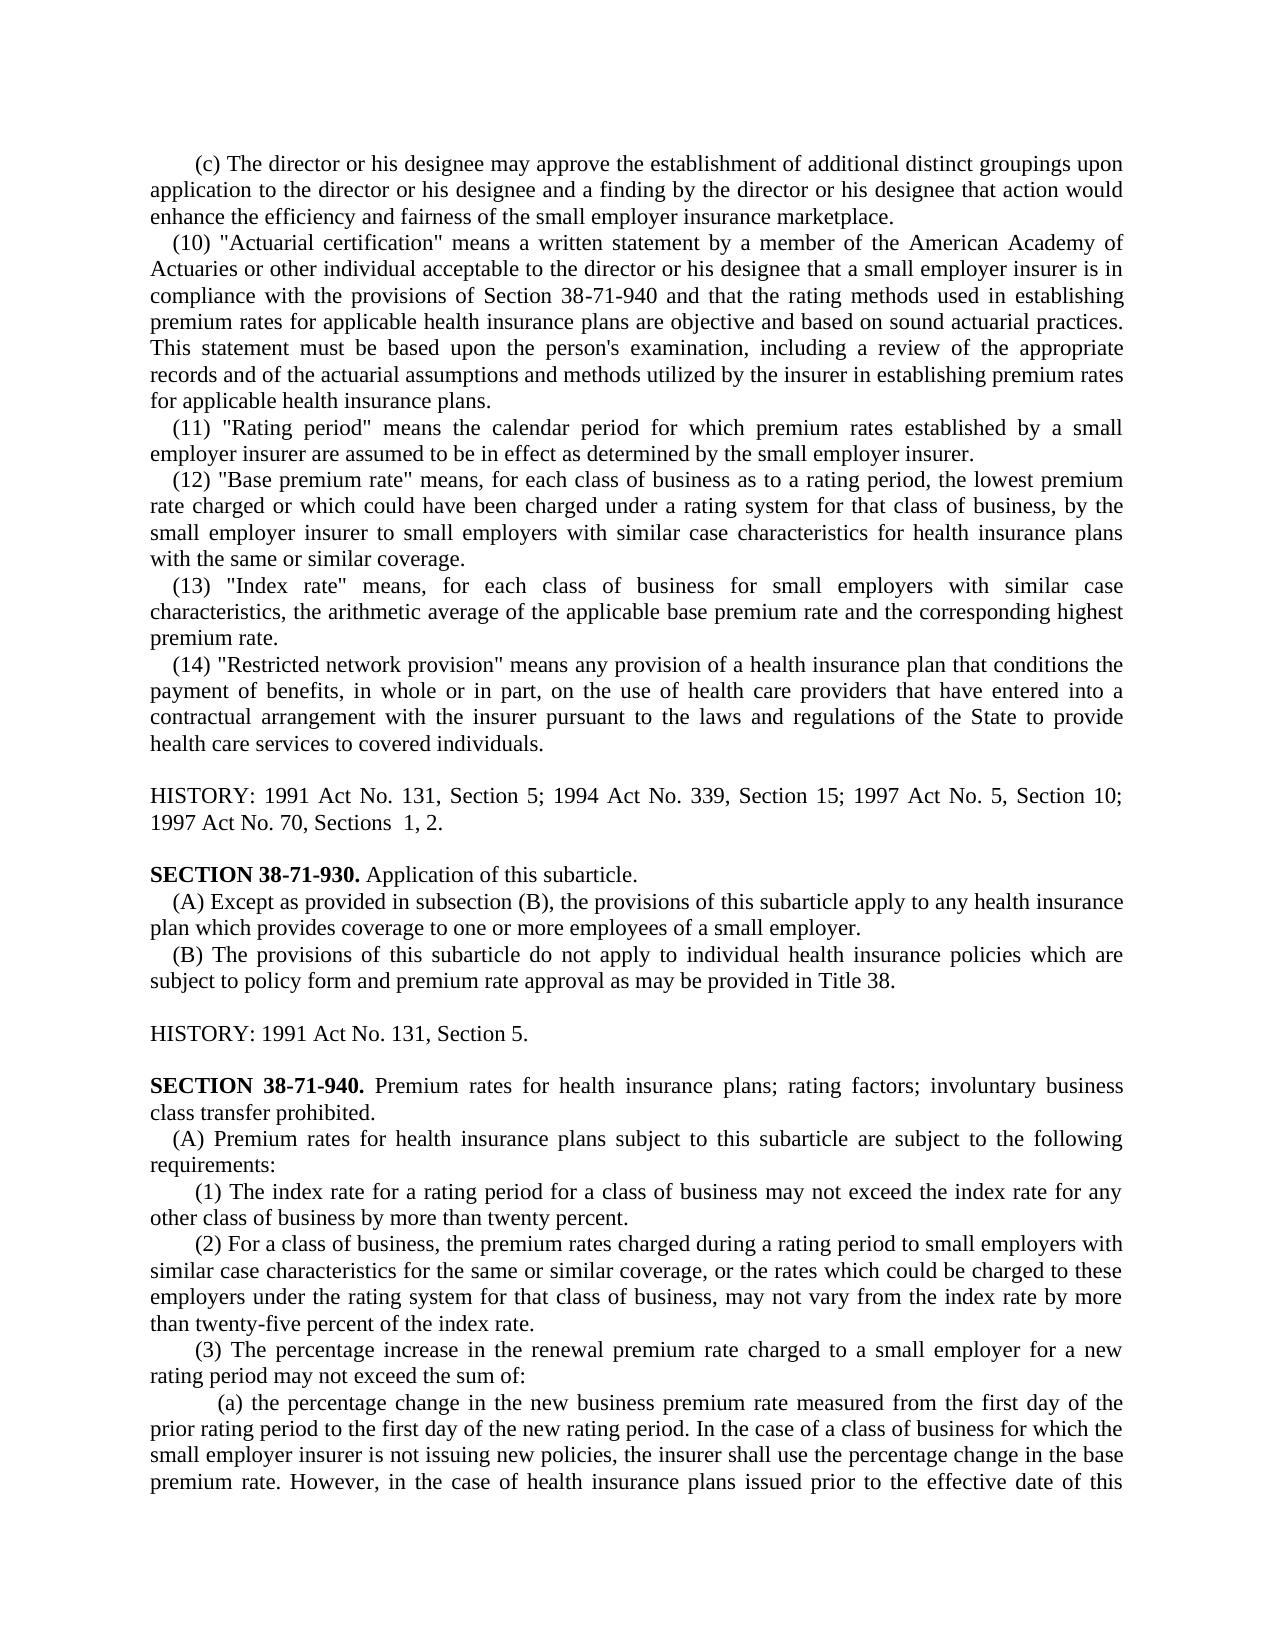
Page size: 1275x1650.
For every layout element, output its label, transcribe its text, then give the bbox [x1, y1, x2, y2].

text (12) "Base premium rate" means, for each class of business as to a rating period, the lowest premium rate charged or which could have been charged under a rating system for that class of business, by the small employer insurer to small employers with similar case characteristics for health insurance plans with the same or similar coverage. [150, 466, 1125, 572]
text (11) "Rating period" means the calendar period for which premium rates established by a small employer insurer are assumed to be in effect as determined by the small employer insurer. [150, 413, 1125, 466]
text (A) Except as provided in subsection (B), the provisions of this subarticle apply to any health insurance plan which provides coverage to one or more employees of a small employer. [150, 888, 1125, 941]
text (10) "Actuarial certification" means a written statement by a member of the American Academy of Actuaries or other individual acceptable to the director or his designee that a small employer insurer is in compliance with the provisions of Section 38-71-940 and that the rating methods used in establishing premium rates for applicable health insurance plans are objective and based on sound actuarial practices. This statement must be based upon the person's examination, including a review of the appropriate records and of the actuarial assumptions and methods utilized by the insurer in establishing premium rates for applicable health insurance plans. [150, 229, 1125, 413]
text HISTORY: 1991 Act No. 131, Section 5. [150, 1020, 1125, 1046]
text (14) "Restricted network provision" means any provision of a health insurance plan that conditions the payment of benefits, in whole or in part, on the use of health care providers that have entered into a contractual arrangement with the insurer pursuant to the laws and regulations of the State to provide health care services to covered individuals. [150, 651, 1125, 756]
text (13) "Index rate" means, for each class of business for small employers with similar case characteristics, the arithmetic average of the applicable base premium rate and the corresponding highest premium rate. [150, 572, 1125, 651]
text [150, 1389, 1125, 1494]
text (A) Premium rates for health insurance plans subject to this subarticle are subject to the following requirements: [150, 1125, 1125, 1178]
text (2) For a class of business, the premium rates charged during a rating period to small employers with similar case characteristics for the same or similar coverage, or the rates which could be charged to these employers under the rating system for that class of business, may not vary from the index rate by more than twenty-five percent of the index rate. [150, 1231, 1125, 1336]
text (1) The index rate for a rating period for a class of business may not exceed the index rate for any other class of business by more than twenty percent. [150, 1178, 1125, 1231]
text (c) The director or his designee may approve the establishment of additional distinct groupings upon application to the director or his designee and a finding by the director or his designee that action would enhance the efficiency and fairness of the small employer insurance marketplace. [150, 150, 1125, 229]
text HISTORY: 1991 Act No. 131, Section 5; 1994 Act No. 339, Section 15; 1997 Act No. 5, Section 10; 1997 Act No. 70, Sections 1, 2. [150, 782, 1125, 835]
text SECTION 38-71-940. Premium rates for health insurance plans; rating factors; involuntary business class transfer prohibited. [150, 1072, 1125, 1125]
text (3) The percentage increase in the renewal premium rate charged to a small employer for a new rating period may not exceed the sum of: [150, 1336, 1125, 1389]
text (B) The provisions of this subarticle do not apply to individual health insurance policies which are subject to policy form and premium rate approval as may be provided in Title 38. [150, 941, 1125, 993]
text SECTION 38-71-930. Application of this subarticle. [150, 862, 1125, 888]
